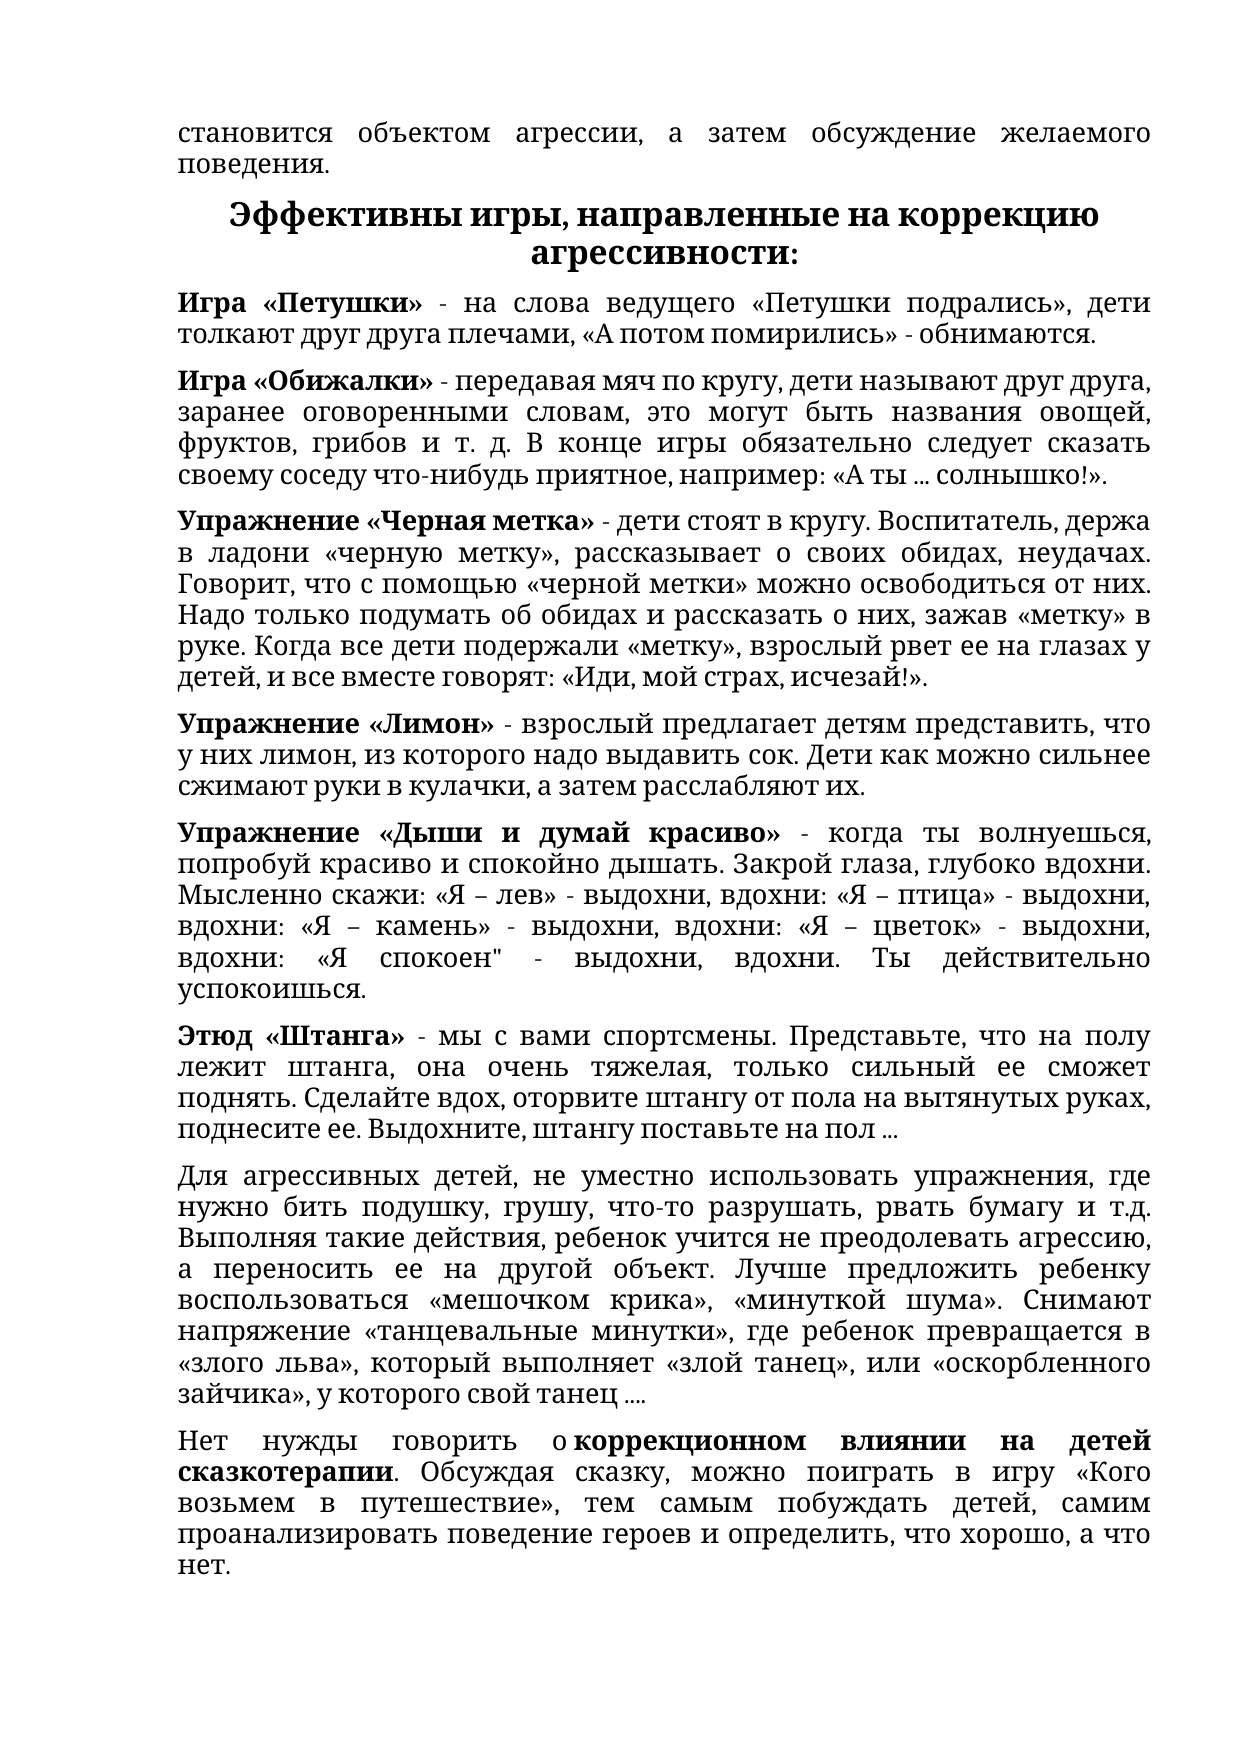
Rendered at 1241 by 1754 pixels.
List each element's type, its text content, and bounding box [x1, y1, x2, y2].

text Упражнение «Черная метка» - дети стоят в кругу. Воспитатель, держа в ладони «черную метку», рассказывает о своих обидах, неудачах. Говорит, что с помощью «черной метки» можно освободиться от них. Надо только подумать об обидах и рассказать о них, зажав «метку» в руке. Когда все дети подержали «метку», взрослый рвет ее на глазах у детей, и все вместе говорят: «Иди, мой страх, исчезай!». [177, 506, 1152, 693]
text Упражнение «Лимон» - взрослый предлагает детям представить, что у них лимон, из которого надо выдавить сок. Дети как можно сильнее сжимают руки в кулачки, а затем расслабляют их. [177, 709, 1152, 802]
text Этюд «Штанга» - мы с вами спортсмены. Представьте, что на полу лежит штанга, она очень тяжелая, только сильный ее сможет поднять. Сделайте вдох, оторвите штангу от пола на вытянутых руках, поднесите ее. Выдохните, штангу поставьте на пол ... [177, 1021, 1152, 1145]
text Эффективны игры, направленные на коррекцию агрессивности: [177, 196, 1152, 273]
text Для агрессивных детей, не уместно использовать упражнения, где нужно бить подушку, грушу, что-то разрушать, рвать бумагу и т.д. Выполняя такие действия, ребенок учится не преодолевать агрессию, а переносить ее на другой объект. Лучше предложить ребенку воспользоваться «мешочком крика», «минуткой шума». Снимают напряжение «танцевальные минутки», где ребенок превращается в «злого льва», который выполняет «злой танец», или «оскорбленного зайчика», у которого свой танец .... [177, 1161, 1152, 1410]
text Нет нужды говорить о коррекционном влиянии на детей сказкотерапии. Обсуждая сказку, можно поиграть в игру «Кого возьмем в путешествие», тем самым побуждать детей, самим проанализировать поведение героев и определить, что хорошо, а что нет. [177, 1426, 1152, 1581]
text Игра «Обижалки» - передавая мяч по кругу, дети называют друг друга, заранее оговоренными словам, это могут быть названия овощей, фруктов, грибов и т. д. В конце игры обязательно следует сказать своему соседу что-нибудь приятное, например: «А ты ... солнышко!». [177, 366, 1152, 491]
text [177, 118, 1152, 180]
text Игра «Петушки» - на слова ведущего «Петушки подрались», дети толкают друг друга плечами, «А потом помирились» - обнимаются. [177, 288, 1152, 351]
text Упражнение «Дыши и думай красиво» - когда ты волнуешься, попробуй красиво и спокойно дышать. Закрой глаза, глубоко вдохни. Мысленно скажи: «Я – лев» - выдохни, вдохни: «Я – птица» - выдохни, вдохни: «Я – камень» - выдохни, вдохни: «Я – цветок» - выдохни, вдохни: «Я спокоен" - выдохни, вдохни. Ты действительно успокоишься. [177, 818, 1152, 1005]
